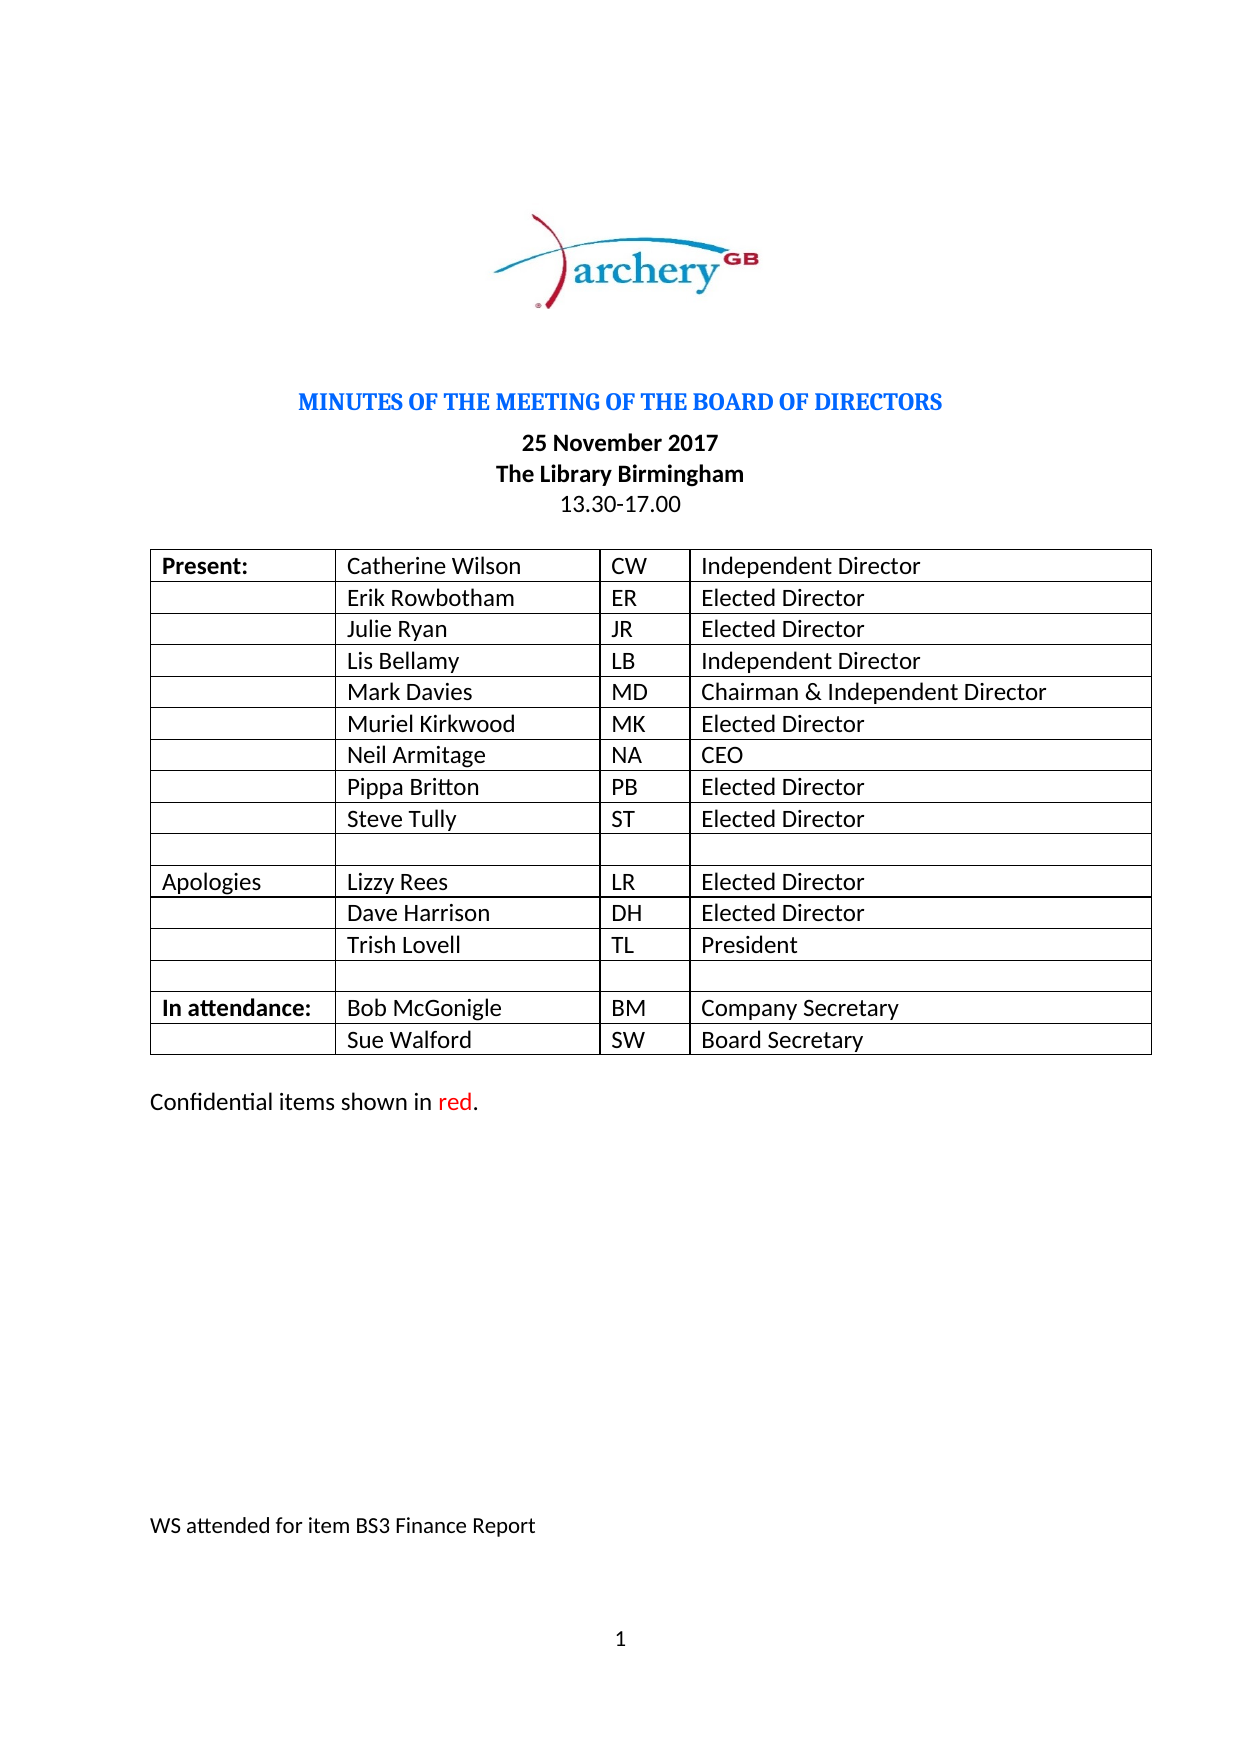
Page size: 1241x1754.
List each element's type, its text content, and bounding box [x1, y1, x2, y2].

table_header CW [601, 550, 689, 581]
table_cell [151, 961, 335, 991]
table_cell ST [601, 803, 689, 833]
table_cell Elected Director [691, 708, 1151, 739]
table_cell Sue Walford [336, 1024, 599, 1054]
table_cell JR [601, 614, 689, 644]
text 25 November 2017 [150, 427, 1090, 458]
table_cell MK [601, 708, 689, 739]
table_cell [151, 677, 335, 707]
table_cell [151, 614, 335, 644]
table_cell [151, 803, 335, 833]
table_cell [336, 961, 599, 991]
text 13.30-17.00 [150, 488, 1090, 519]
table_cell [151, 834, 335, 865]
table_cell Erik Rowbotham [336, 582, 599, 612]
table_cell Board Secretary [691, 1024, 1151, 1054]
table_cell Pippa Britton [336, 771, 599, 802]
table_cell Elected Director [691, 614, 1151, 644]
table_cell [151, 645, 335, 676]
table_cell ER [601, 582, 689, 612]
table_cell LB [601, 645, 689, 676]
text MINUTES OF THE MEETING OF THE BOARD OF DIRECTORS [150, 388, 1090, 417]
table_cell BM [601, 992, 689, 1023]
table_cell Elected Director [691, 866, 1151, 896]
table_cell CEO [691, 740, 1151, 770]
table_cell Bob McGonigle [336, 992, 599, 1023]
table_cell Trish Lovell [336, 929, 599, 959]
picture [466, 203, 774, 309]
table_cell Lizzy Rees [336, 866, 599, 896]
table_cell [601, 961, 689, 991]
table_header Independent Director [691, 550, 1151, 581]
table_cell NA [601, 740, 689, 770]
table_cell LR [601, 866, 689, 896]
table_cell [691, 961, 1151, 991]
table_cell Lis Bellamy [336, 645, 599, 676]
table_cell [151, 1024, 335, 1054]
table_cell DH [601, 898, 689, 928]
text The Library Birmingham [150, 458, 1090, 488]
table_header Catherine Wilson [336, 550, 599, 581]
table_cell [601, 834, 689, 865]
table_cell Independent Director [691, 645, 1151, 676]
table_cell TL [601, 929, 689, 959]
table_cell Elected Director [691, 582, 1151, 612]
table_cell PB [601, 771, 689, 802]
table_cell [691, 834, 1151, 865]
table_cell [151, 898, 335, 928]
table_cell [151, 740, 335, 770]
table_cell SW [601, 1024, 689, 1054]
table_cell Elected Director [691, 771, 1151, 802]
table_cell In attendance: [151, 992, 335, 1023]
table_cell [151, 708, 335, 739]
table_cell Elected Director [691, 803, 1151, 833]
table_header Present: [151, 550, 335, 581]
table_cell Julie Ryan [336, 614, 599, 644]
table_cell [151, 929, 335, 959]
table_cell Steve Tully [336, 803, 599, 833]
table_cell Elected Director [691, 898, 1151, 928]
table_cell President [691, 929, 1151, 959]
table_cell Chairman & Independent Director [691, 677, 1151, 707]
table_cell MD [601, 677, 689, 707]
table_cell Apologies [151, 866, 335, 896]
text Confidential items shown in red. [150, 1086, 1090, 1116]
table_cell Company Secretary [691, 992, 1151, 1023]
table_cell Muriel Kirkwood [336, 708, 599, 739]
table_cell Mark Davies [336, 677, 599, 707]
text WS attended for item BS3 Finance Report [150, 1511, 1090, 1539]
table_cell Dave Harrison [336, 898, 599, 928]
table_cell [151, 771, 335, 802]
table_cell [336, 834, 599, 865]
table_cell Neil Armitage [336, 740, 599, 770]
table_cell [151, 582, 335, 612]
